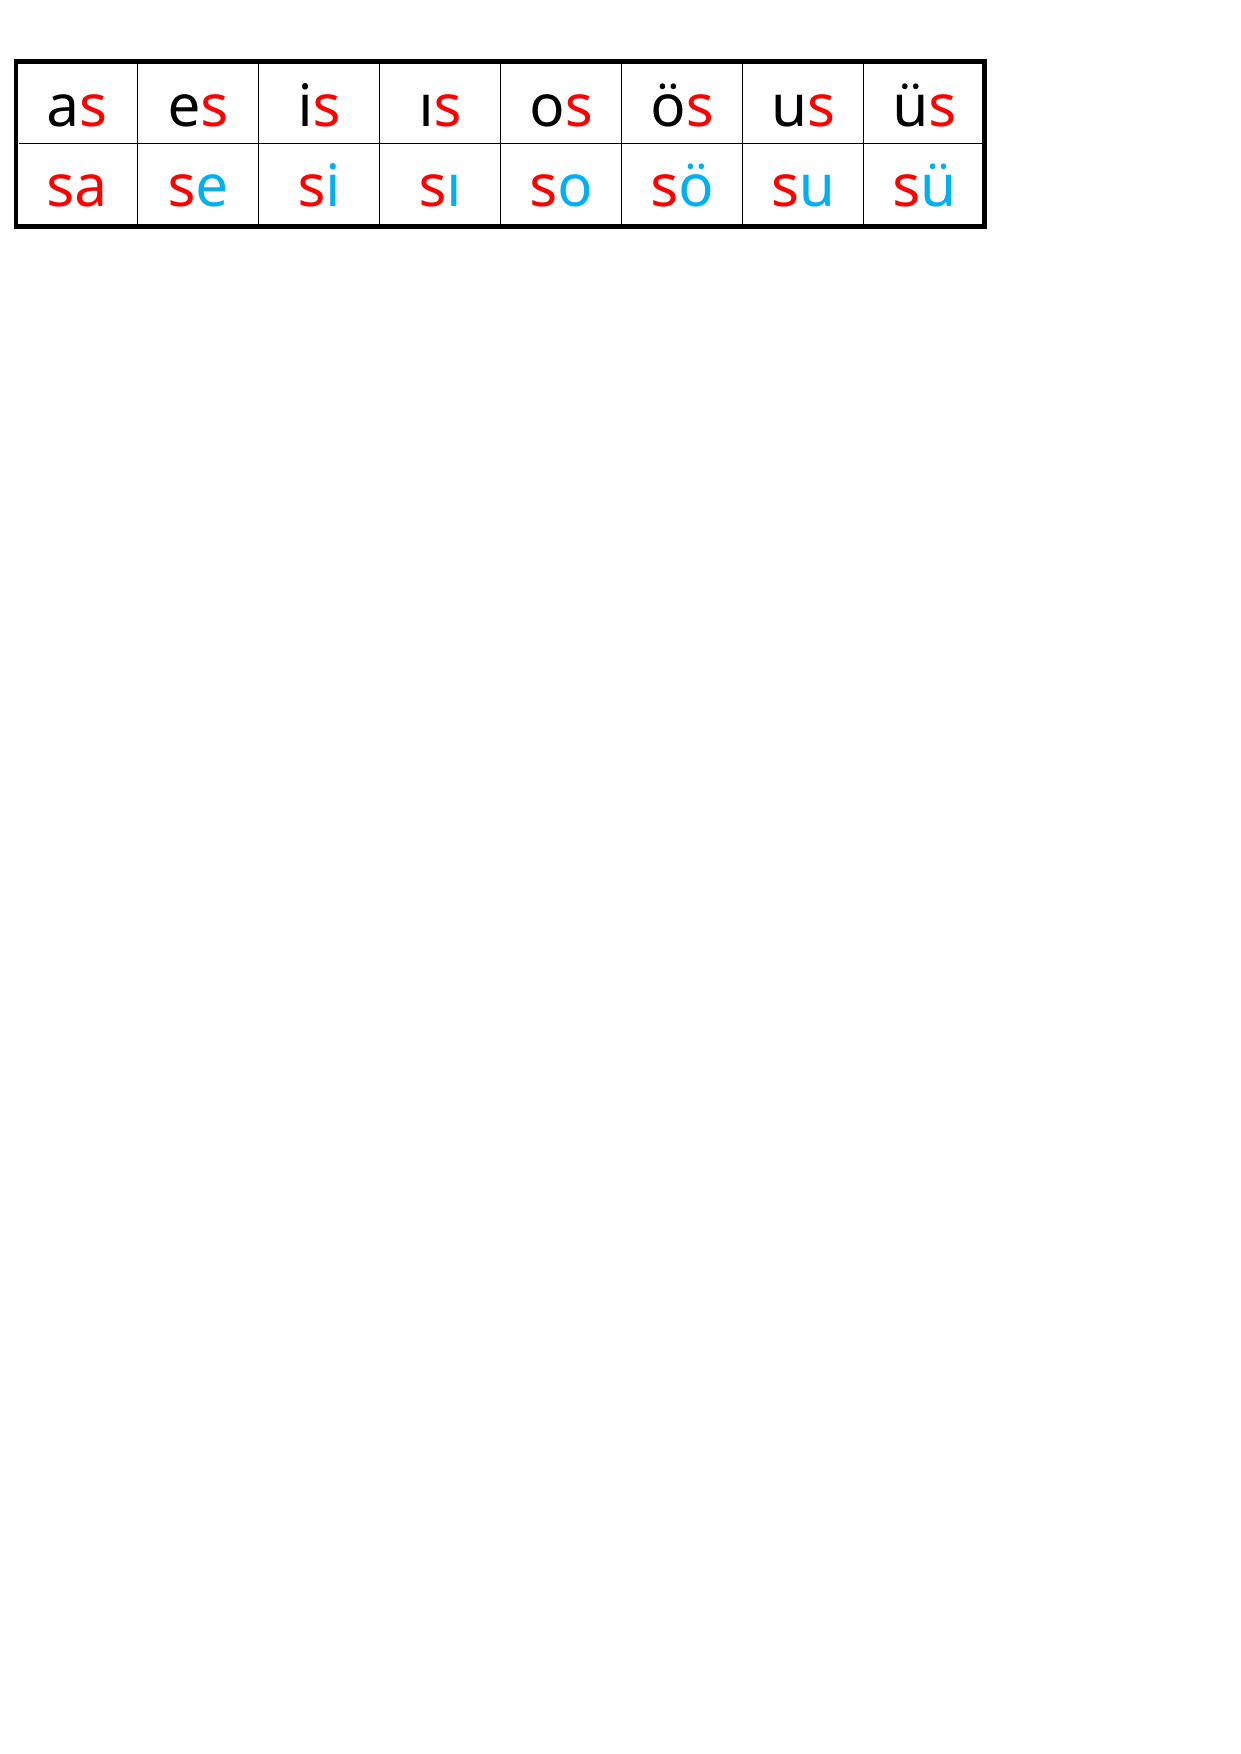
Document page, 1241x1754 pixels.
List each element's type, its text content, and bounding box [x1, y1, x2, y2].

table_header ös [622, 64, 742, 143]
table_cell sa [18, 144, 137, 224]
table_cell so [501, 144, 621, 224]
table_cell se [138, 144, 258, 224]
table_header us [743, 64, 863, 143]
table_header as [18, 64, 137, 143]
table_header is [259, 64, 379, 143]
table_cell sö [622, 144, 742, 224]
table_header üs [864, 64, 982, 143]
table_header os [501, 64, 621, 143]
table_cell sü [864, 144, 982, 224]
table_header es [138, 64, 258, 143]
table_cell su [743, 144, 863, 224]
table_cell si [259, 144, 379, 224]
table_cell sı [380, 144, 500, 224]
table_header ıs [380, 64, 500, 143]
